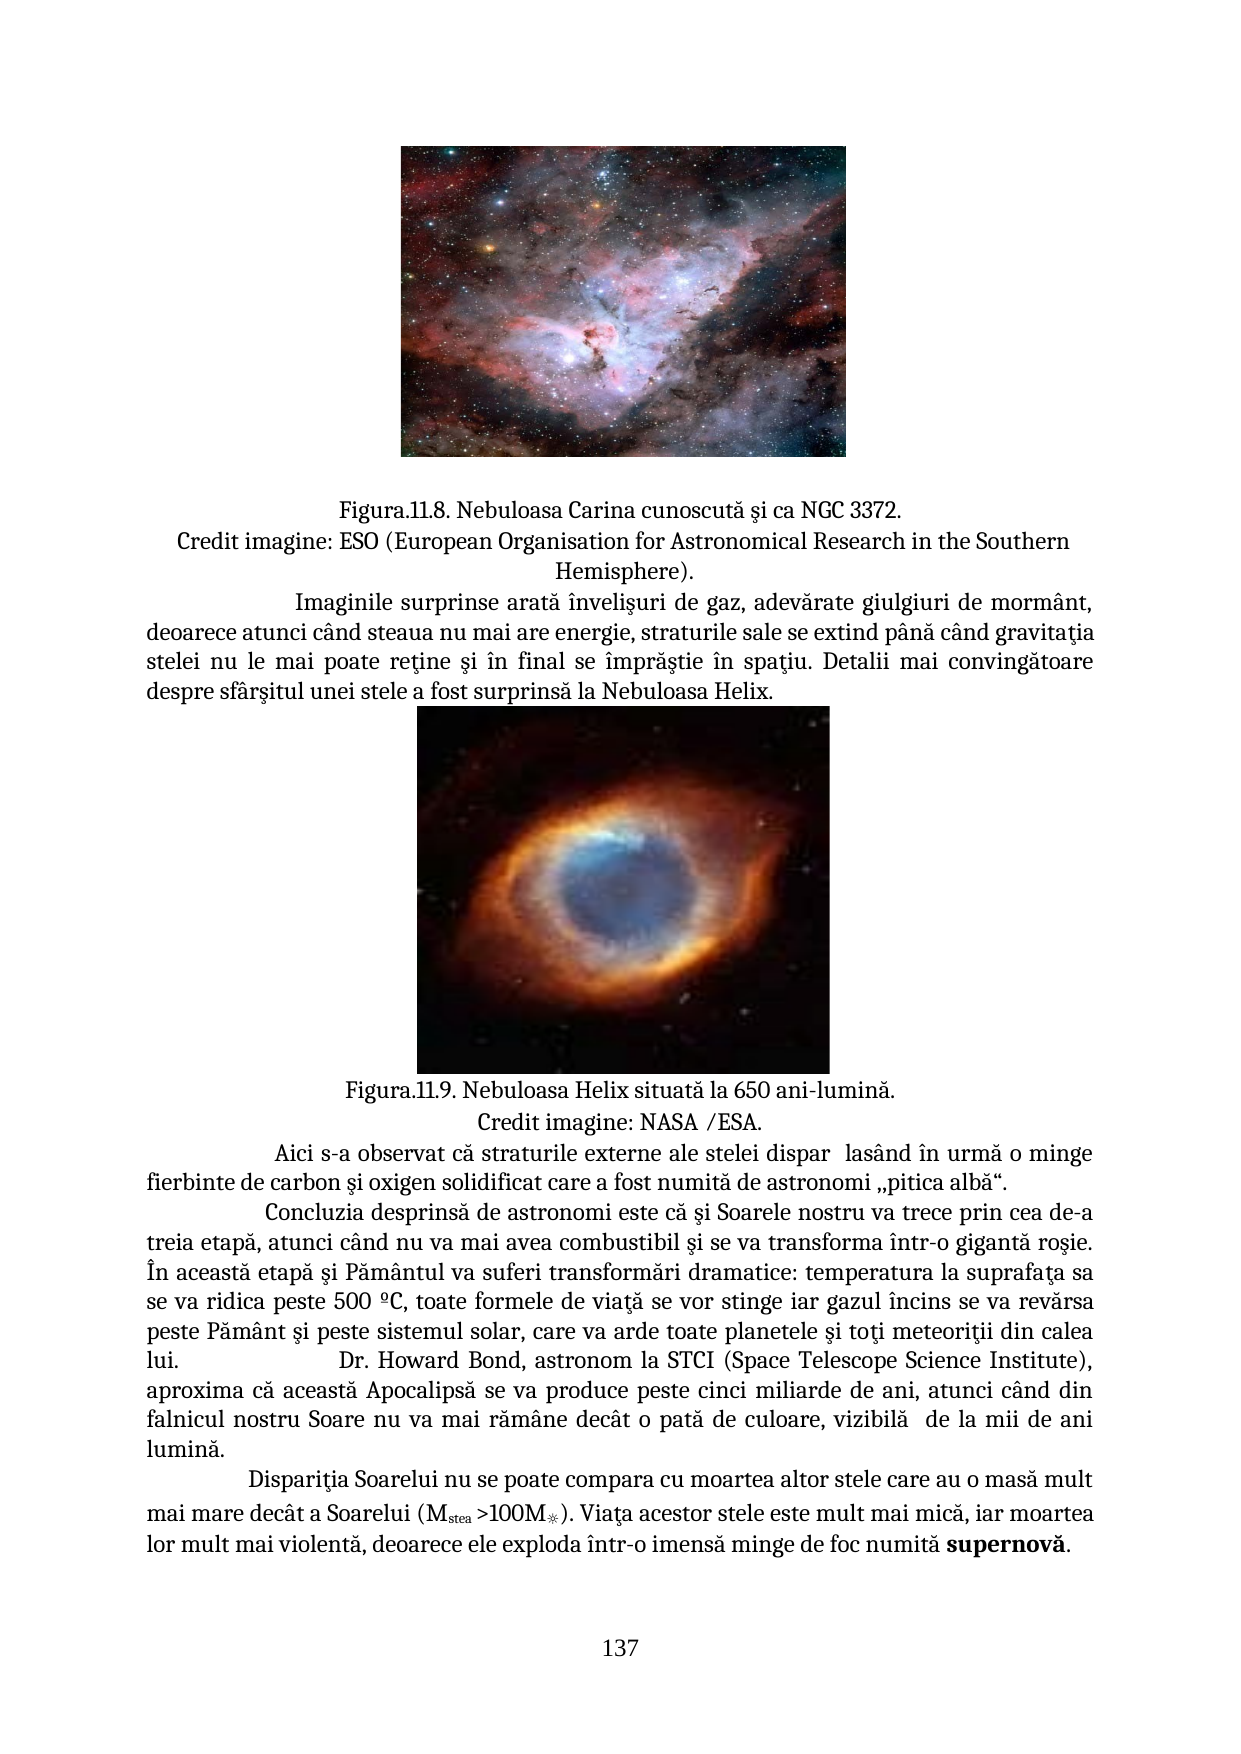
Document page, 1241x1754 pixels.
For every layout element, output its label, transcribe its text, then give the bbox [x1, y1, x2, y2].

text Figura.11.9. Nebuloasa Helix situată la 650 ani-lumină. [153, 1076, 1087, 1105]
text Aici s-a observat că straturile externe ale stelei dispar lasând în urmă o minge fierbinte de carbon şi oxigen solidificat care a fost numită de astronomi ,,pitica albă“. [146, 1138, 1095, 1197]
picture [417, 706, 830, 1074]
text Credit imagine: ESO (European Organisation for Astronomical Research in the Southern Hemisphere). [153, 527, 1094, 585]
text Imaginile surprinse arată învelişuri de gaz, adevărate giulgiuri de mormânt, deoarece atunci când steaua nu mai are energie, straturile sale se extind până când gravitaţia stelei nu le mai poate reţine şi în final se împrăştie în spaţiu. Detalii mai convingătoare despre sfârşitul unei stele a fost surprinsă la Nebuloasa Helix. [146, 588, 1095, 705]
text Figura.11.8. Nebuloasa Carina cunoscută şi ca NGC 3372. [153, 496, 1087, 525]
text Credit imagine: NASA ⁄ESA. [153, 1107, 1087, 1136]
text Concluzia desprinsă de astronomi este că şi Soarele nostru va trece prin cea de-a treia etapă, atunci când nu va mai avea combustibil şi se va transforma într-o gigantă roşie. În această etapă şi Pământul va suferi transformări dramatice: temperatura la suprafaţa sa se va ridica peste 500 ºC, toate formele de viaţă se vor stinge iar gazul încins se va revărsa peste Pământ şi peste sistemul solar, care va arde toate planetele şi toţi meteoriţii din calea lui. Dr. Howard Bond, astronom la STCI (Space Telescope Science Institute), aproxima că această Apocalipsă se va produce peste cinci miliarde de ani, atunci când din falnicul nostru Soare nu va mai rămâne decât o pată de culoare, vizibilă de la mii de ani lumină. [146, 1198, 1095, 1464]
picture [400, 146, 846, 457]
text Dispariţia Soarelui nu se poate compara cu moartea altor stele care au o masă mult mai mare decât a Soarelui (Mstea >100M☼). Viaţa acestor stele este mult mai mică, iar moartea lor mult mai violentă, deoarece ele exploda într-o imensă minge de foc numită supernovă. [146, 1465, 1095, 1558]
